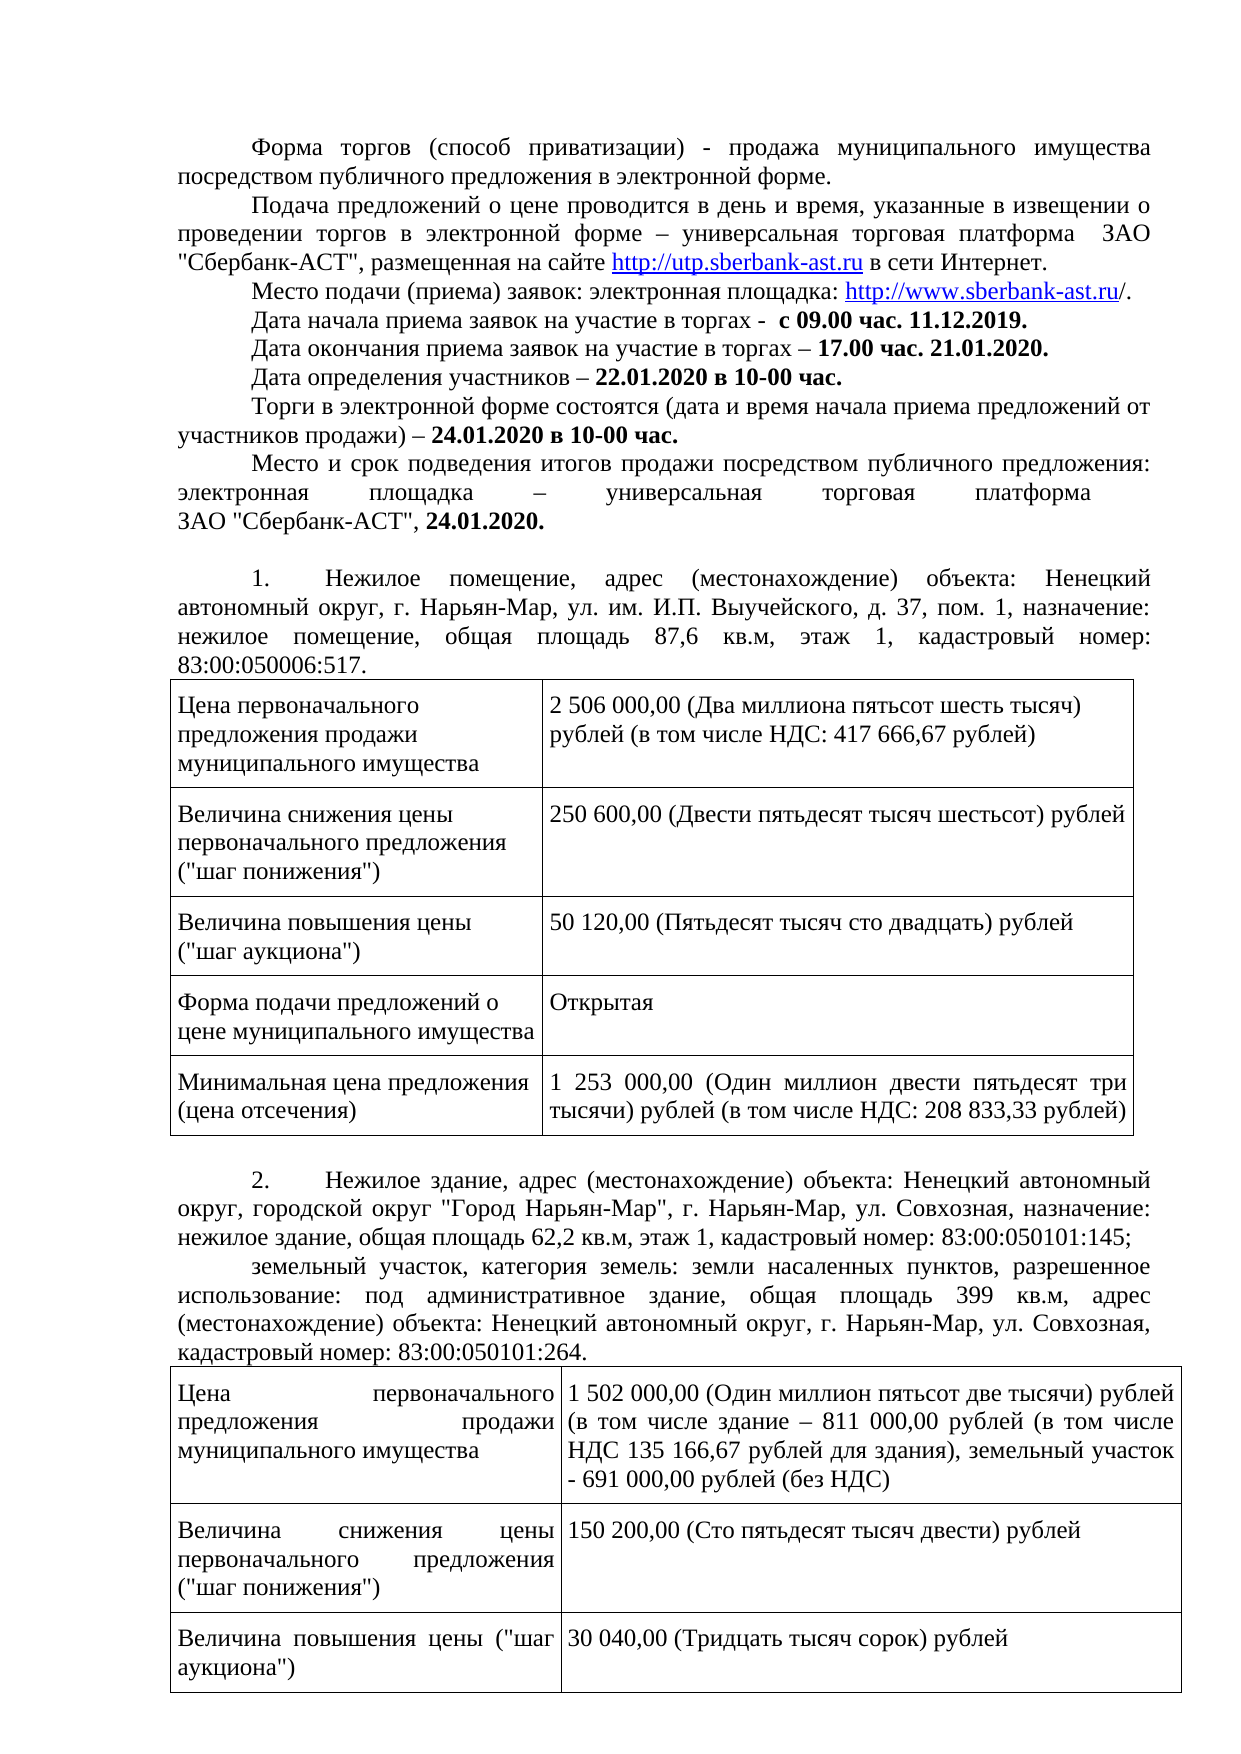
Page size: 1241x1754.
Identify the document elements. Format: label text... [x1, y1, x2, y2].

table_header Цена первоначального предложения продажи муниципального имущества [171, 1367, 561, 1503]
table_header 1 502 000,00 (Один миллион пятьсот две тысячи) рублей (в том числе здание – 811 000,00 рублей (в том числе НДС 135 166,67 рублей для здания), земельный участок - 691 000,00 рублей (без НДС) [562, 1367, 1181, 1503]
table_cell Минимальная цена предложения (цена отсечения) [171, 1056, 542, 1135]
table_cell 250 600,00 (Двести пятьдесят тысяч шестьсот) рублей [543, 788, 1133, 896]
text Дата окончания приема заявок на участие в торгах – 17.00 час. 21.01.2020. [177, 333, 1152, 362]
table_header Цена первоначального предложения продажи муниципального имущества [171, 680, 542, 787]
list Нежилое здание, адрес (местонахождение) объекта: Ненецкий автономный округ, городской округ "Город Нарьян-Мар", г. Нарьян-Мар, ул. Совхозная, назначение: нежилое здание, общая площадь 62,2 кв.м, этаж 1, кадастровый номер: 83:00:050101:145; [177, 1165, 1152, 1251]
text Дата определения участников – 22.01.2020 в 10-00 час. [177, 362, 1152, 391]
table_cell 30 040,00 (Тридцать тысяч сорок) рублей [562, 1613, 1181, 1692]
table_cell Величина снижения цены первоначального предложения ("шаг понижения") [171, 1504, 561, 1612]
table_cell 150 200,00 (Сто пятьдесят тысяч двести) рублей [562, 1504, 1181, 1612]
table_cell Открытая [543, 976, 1133, 1055]
table_header 2 506 000,00 (Два миллиона пятьсот шесть тысяч) рублей (в том числе НДС: 417 666,67 рублей) [543, 680, 1133, 787]
table_cell Величина снижения цены первоначального предложения ("шаг понижения") [171, 788, 542, 896]
table_cell Форма подачи предложений о цене муниципального имущества [171, 976, 542, 1055]
text земельный участок, категория земель: земли насаленных пунктов, разрешенное использование: под административное здание, общая площадь 399 кв.м, адрес (местонахождение) объекта: Ненецкий автономный округ, г. Нарьян-Мар, ул. Совхозная, кадастровый номер: 83:00:050101:264. [177, 1251, 1152, 1366]
text Торги в электронной форме состоятся (дата и время начала приема предложений от участников продажи) – 24.01.2020 в 10-00 час. [177, 391, 1152, 448]
table_cell Величина повышения цены ("шаг аукциона") [171, 1613, 561, 1692]
table_cell 50 120,00 (Пятьдесят тысяч сто двадцать) рублей [543, 897, 1133, 975]
text Подача предложений о цене проводится в день и время, указанные в извещении о проведении торгов в электронной форме – универсальная торговая платформа ЗАО "Сбербанк-АСТ", размещенная на сайте http://utp.sberbank-ast.ru в сети Интернет. [177, 190, 1152, 276]
list Нежилое помещение, адрес (местонахождение) объекта: Ненецкий автономный округ, г. Нарьян-Мар, ул. им. И.П. Выучейского, д. 37, пом. 1, назначение: нежилое помещение, общая площадь 87,6 кв.м, этаж 1, кадастровый номер: 83:00:050006:517. [177, 563, 1152, 678]
text Форма торгов (способ приватизации) - продажа муниципального имущества посредством публичного предложения в электронной форме. [177, 132, 1152, 190]
text Место и срок подведения итогов продажи посредством публичного предложения: электронная площадка – универсальная торговая платформа ЗАО "Сбербанк-АСТ", 24.01.2020. [177, 448, 1152, 535]
text Место подачи (приема) заявок: электронная площадка: http://www.sberbank-ast.ru/. [177, 276, 1152, 305]
text Дата начала приема заявок на участие в торгах - с 09.00 час. 11.12.2019. [177, 305, 1152, 333]
table_cell Величина повышения цены ("шаг аукциона") [171, 897, 542, 975]
table_cell 1 253 000,00 (Один миллион двести пятьдесят три тысячи) рублей (в том числе НДС: 208 833,33 рублей) [543, 1056, 1133, 1135]
